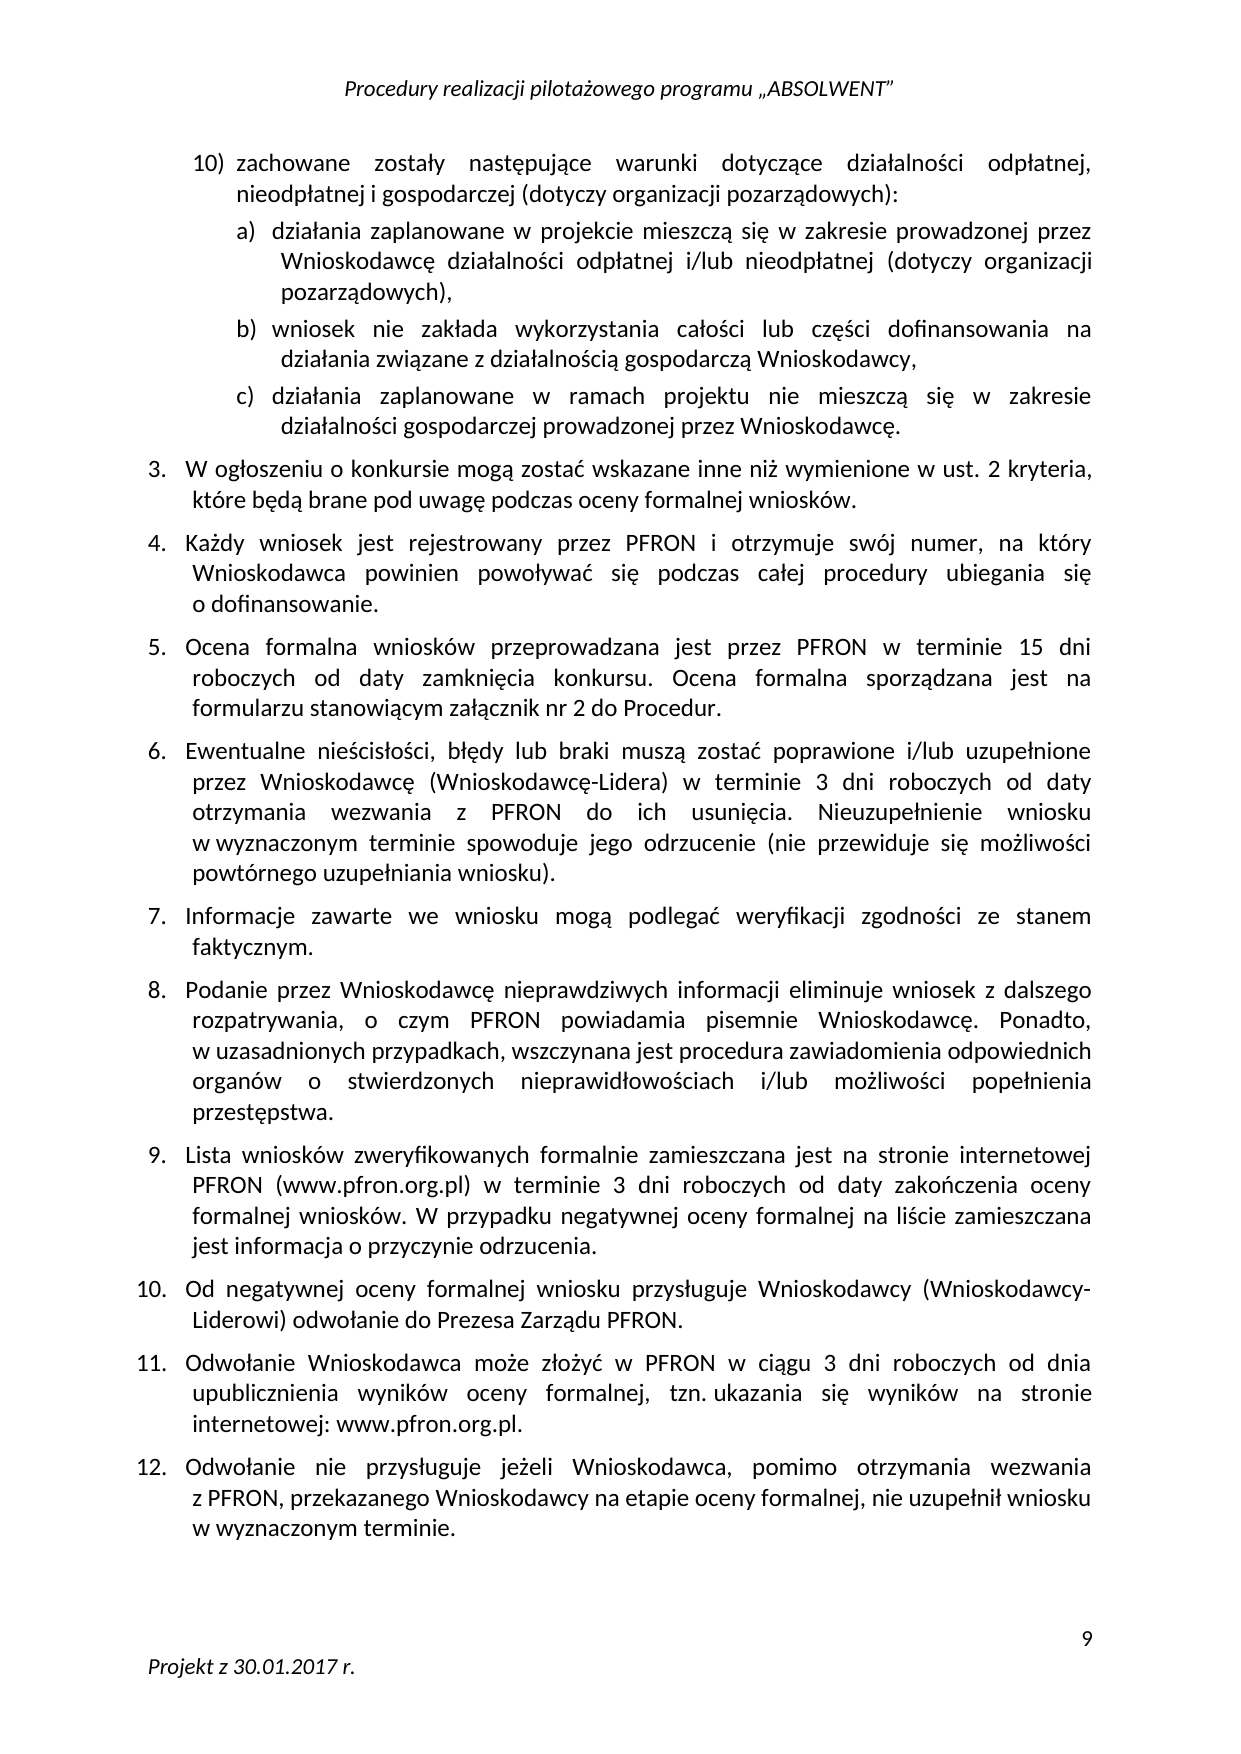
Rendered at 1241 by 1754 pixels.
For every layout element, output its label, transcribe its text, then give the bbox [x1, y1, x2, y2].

list zachowane zostały następujące warunki dotyczące działalności odpłatnej, nieodpłatnej i gospodarczej (dotyczy organizacji pozarządowych): [192, 148, 1093, 209]
list Każdy wniosek jest rejestrowany przez PFRON i otrzymuje swój numer, na który Wnioskodawca powinien powoływać się podczas całej procedury ubiegania się o dofinansowanie. [148, 527, 1093, 619]
list Podanie przez Wnioskodawcę nieprawdziwych informacji eliminuje wniosek z dalszego rozpatrywania, o czym PFRON powiadamia pisemnie Wnioskodawcę. Ponadto, w uzasadnionych przypadkach, wszczynana jest procedura zawiadomienia odpowiednich organów o stwierdzonych nieprawidłowościach i/lub możliwości popełnienia przestępstwa. [148, 974, 1093, 1126]
list działania zaplanowane w projekcie mieszczą się w zakresie prowadzonej przez Wnioskodawcę działalności odpłatnej i/lub nieodpłatnej (dotyczy organizacji pozarządowych), [236, 215, 1093, 306]
list Lista wniosków zweryfikowanych formalnie zamieszczana jest na stronie internetowej PFRON (www.pfron.org.pl) w terminie 3 dni roboczych od daty zakończenia oceny formalnej wniosków. W przypadku negatywnej oceny formalnej na liście zamieszczana jest informacja o przyczynie odrzucenia. [148, 1139, 1093, 1261]
list Odwołanie nie przysługuje jeżeli Wnioskodawca, pomimo otrzymania wezwania z PFRON, przekazanego Wnioskodawcy na etapie oceny formalnej, nie uzupełnił wniosku w wyznaczonym terminie. [136, 1451, 1093, 1543]
list W ogłoszeniu o konkursie mogą zostać wskazane inne niż wymienione w ust. 2 kryteria, które będą brane pod uwagę podczas oceny formalnej wniosków. [148, 453, 1093, 514]
list Informacje zawarte we wniosku mogą podlegać weryfikacji zgodności ze stanem faktycznym. [148, 900, 1093, 961]
list Od negatywnej oceny formalnej wniosku przysługuje Wnioskodawcy (Wnioskodawcy-Liderowi) odwołanie do Prezesa Zarządu PFRON. [136, 1273, 1093, 1334]
list Ewentualne nieścisłości, błędy lub braki muszą zostać poprawione i/lub uzupełnione przez Wnioskodawcę (Wnioskodawcę-Lidera) w terminie 3 dni roboczych od daty otrzymania wezwania z PFRON do ich usunięcia. Nieuzupełnienie wniosku w wyznaczonym terminie spowoduje jego odrzucenie (nie przewiduje się możliwości powtórnego uzupełniania wniosku). [148, 735, 1093, 888]
list wniosek nie zakłada wykorzystania całości lub części dofinansowania na działania związane z działalnością gospodarczą Wnioskodawcy, [236, 313, 1093, 374]
list działania zaplanowane w ramach projektu nie mieszczą się w zakresie działalności gospodarczej prowadzonej przez Wnioskodawcę. [236, 380, 1093, 441]
list Odwołanie Wnioskodawca może złożyć w PFRON w ciągu 3 dni roboczych od dnia upublicznienia wyników oceny formalnej, tzn. ukazania się wyników na stronie internetowej: www.pfron.org.pl. [136, 1347, 1093, 1439]
list Ocena formalna wniosków przeprowadzana jest przez PFRON w terminie 15 dni roboczych od daty zamknięcia konkursu. Ocena formalna sporządzana jest na formularzu stanowiącym załącznik nr 2 do Procedur. [148, 631, 1093, 723]
